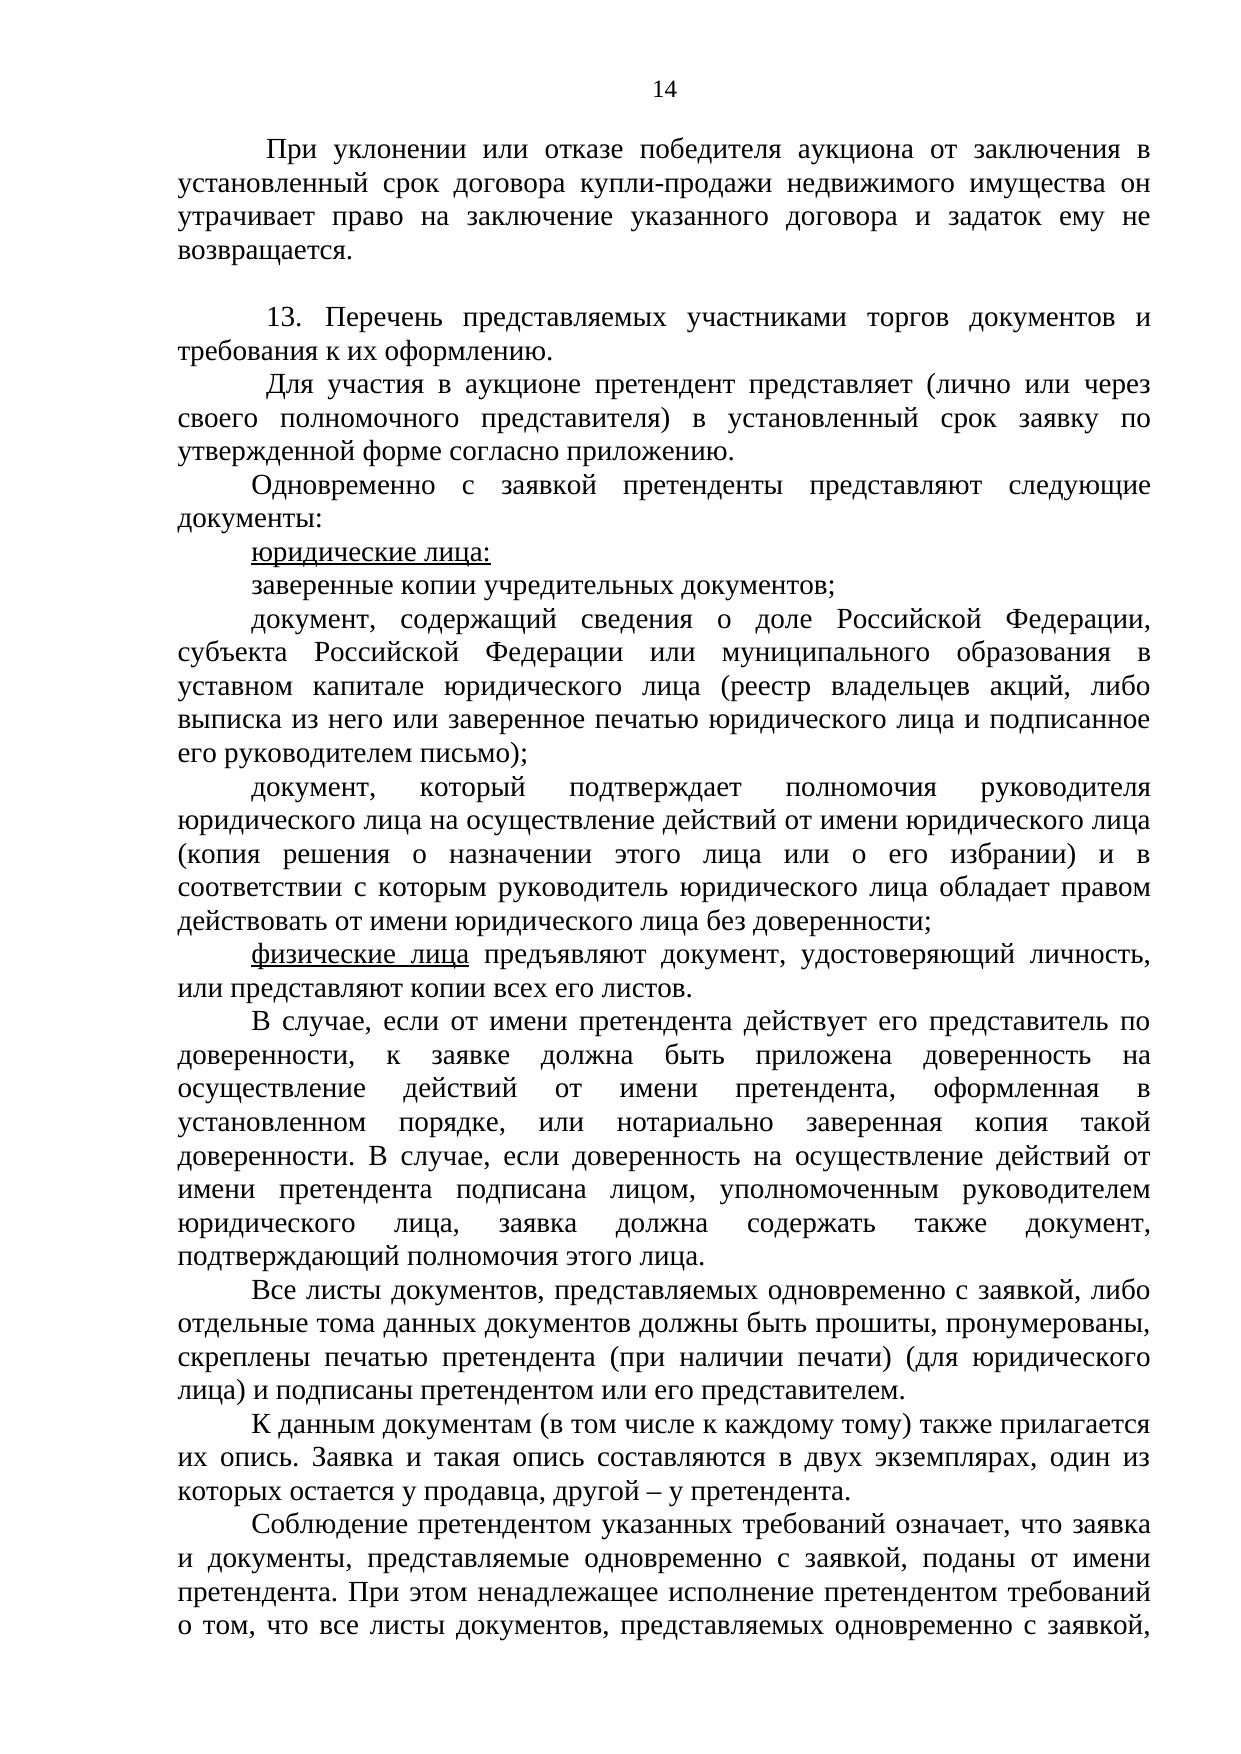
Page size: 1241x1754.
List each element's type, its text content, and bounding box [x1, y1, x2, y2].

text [177, 1507, 1152, 1641]
text Для участия в аукционе претендент представляет (лично или через своего полномочного представителя) в установленный срок заявку по утвержденной форме согласно приложению. [177, 366, 1152, 467]
text Одновременно с заявкой претенденты представляют следующие документы: [177, 467, 1152, 534]
text физические лица предъявляют документ, удостоверяющий личность, или представляют копии всех его листов. [177, 936, 1152, 1003]
text документ, который подтверждает полномочия руководителя юридического лица на осуществление действий от имени юридического лица (копия решения о назначении этого лица или о его избрании) и в соответствии с которым руководитель юридического лица обладает правом действовать от имени юридического лица без доверенности; [177, 769, 1152, 936]
text юридические лица: [177, 534, 1152, 567]
text документ, содержащий сведения о доле Российской Федерации, субъекта Российской Федерации или муниципального образования в уставном капитале юридического лица (реестр владельцев акций, либо выписка из него или заверенное печатью юридического лица и подписанное его руководителем письмо); [177, 601, 1152, 769]
text Все листы документов, представляемых одновременно с заявкой, либо отдельные тома данных документов должны быть прошиты, пронумерованы, скреплены печатью претендента (при наличии печати) (для юридического лица) и подписаны претендентом или его представителем. [177, 1272, 1152, 1406]
text При уклонении или отказе победителя аукциона от заключения в установленный срок договора купли-продажи недвижимого имущества он утрачивает право на заключение указанного договора и задаток ему не возвращается. [177, 131, 1152, 266]
text В случае, если от имени претендента действует его представитель по доверенности, к заявке должна быть приложена доверенность на осуществление действий от имени претендента, оформленная в установленном порядке, или нотариально заверенная копия такой доверенности. В случае, если доверенность на осуществление действий от имени претендента подписана лицом, уполномоченным руководителем юридического лица, заявка должна содержать также документ, подтверждающий полномочия этого лица. [177, 1003, 1152, 1272]
text К данным документам (в том числе к каждому тому) также прилагается их опись. Заявка и такая опись составляются в двух экземплярах, один из которых остается у продавца, другой – у претендента. [177, 1406, 1152, 1507]
list Перечень представляемых участниками торгов документов и требования к их оформлению. [177, 299, 1152, 366]
text заверенные копии учредительных документов; [177, 567, 1152, 601]
